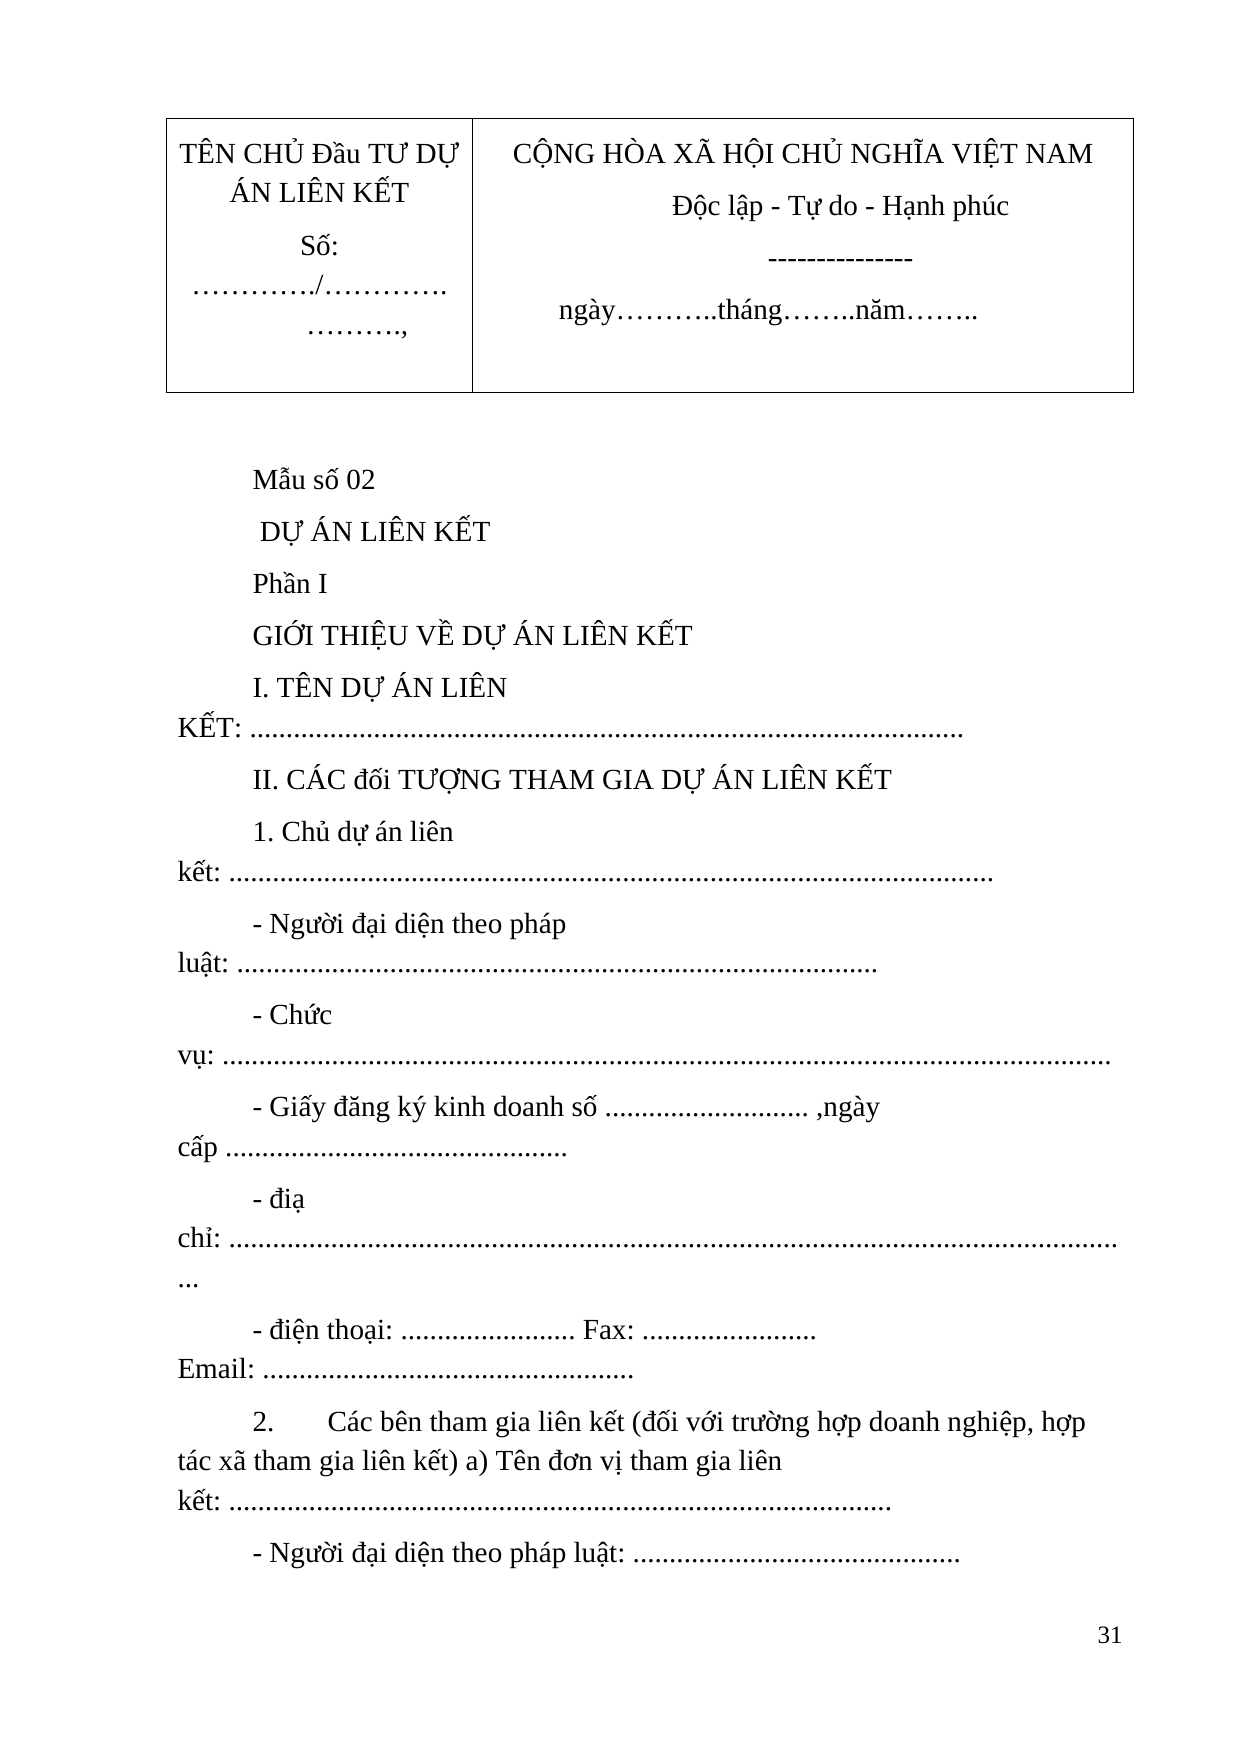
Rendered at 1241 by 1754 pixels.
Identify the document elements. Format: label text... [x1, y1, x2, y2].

text 1. Chủ dự án liên kết: ......................................................................................................... [177, 810, 1122, 889]
text GIỚI THIỆU VỀ DỰ ÁN LIÊN KẾT [177, 614, 1122, 653]
text - Chức vụ: .......................................................................................................................... [177, 993, 1122, 1072]
text - Người đại diện theo pháp luật: ........................................................................................ [177, 901, 1122, 981]
text I. TÊN DỰ ÁN LIÊN KẾT: .................................................................................................. [177, 666, 1122, 745]
text - Giấy đăng ký kinh doanh số ............................ ,ngày cấp ............................................... [177, 1085, 1122, 1164]
table_header TÊN CHỦ Đầu TƯ DỰ ÁN LIÊN KẾT Số: …………./…………. ………., [167, 119, 472, 392]
table_header CỘNG HÒA XÃ HỘI CHỦ NGHĨA VIỆT NAM Độc lập - Tự do - Hạnh phúc --------------- ngày………..tháng……..năm…….. [473, 119, 1133, 392]
text - điạ chỉ: ............................................................................................................................. [177, 1176, 1122, 1295]
text - Người đại diện theo pháp luật: ............................................. [177, 1531, 1122, 1570]
text II. CÁC đối TƯỢNG THAM GIA DỰ ÁN LIÊN KẾT [177, 758, 1122, 797]
text - điện thoại: ........................ Fax: ........................ Email: ................................................... [177, 1308, 1122, 1387]
text DỰ ÁN LIÊN KẾT [177, 510, 1122, 549]
text Mẫu số 02 [177, 458, 1122, 497]
text 2. Các bên tham gia liên kết (đối với trường hợp doanh nghiệp, hợp tác xã tham gia liên kết) a) Tên đơn vị tham gia liên kết: ........................................................................................... [177, 1399, 1122, 1518]
text Phần I [177, 562, 1122, 601]
